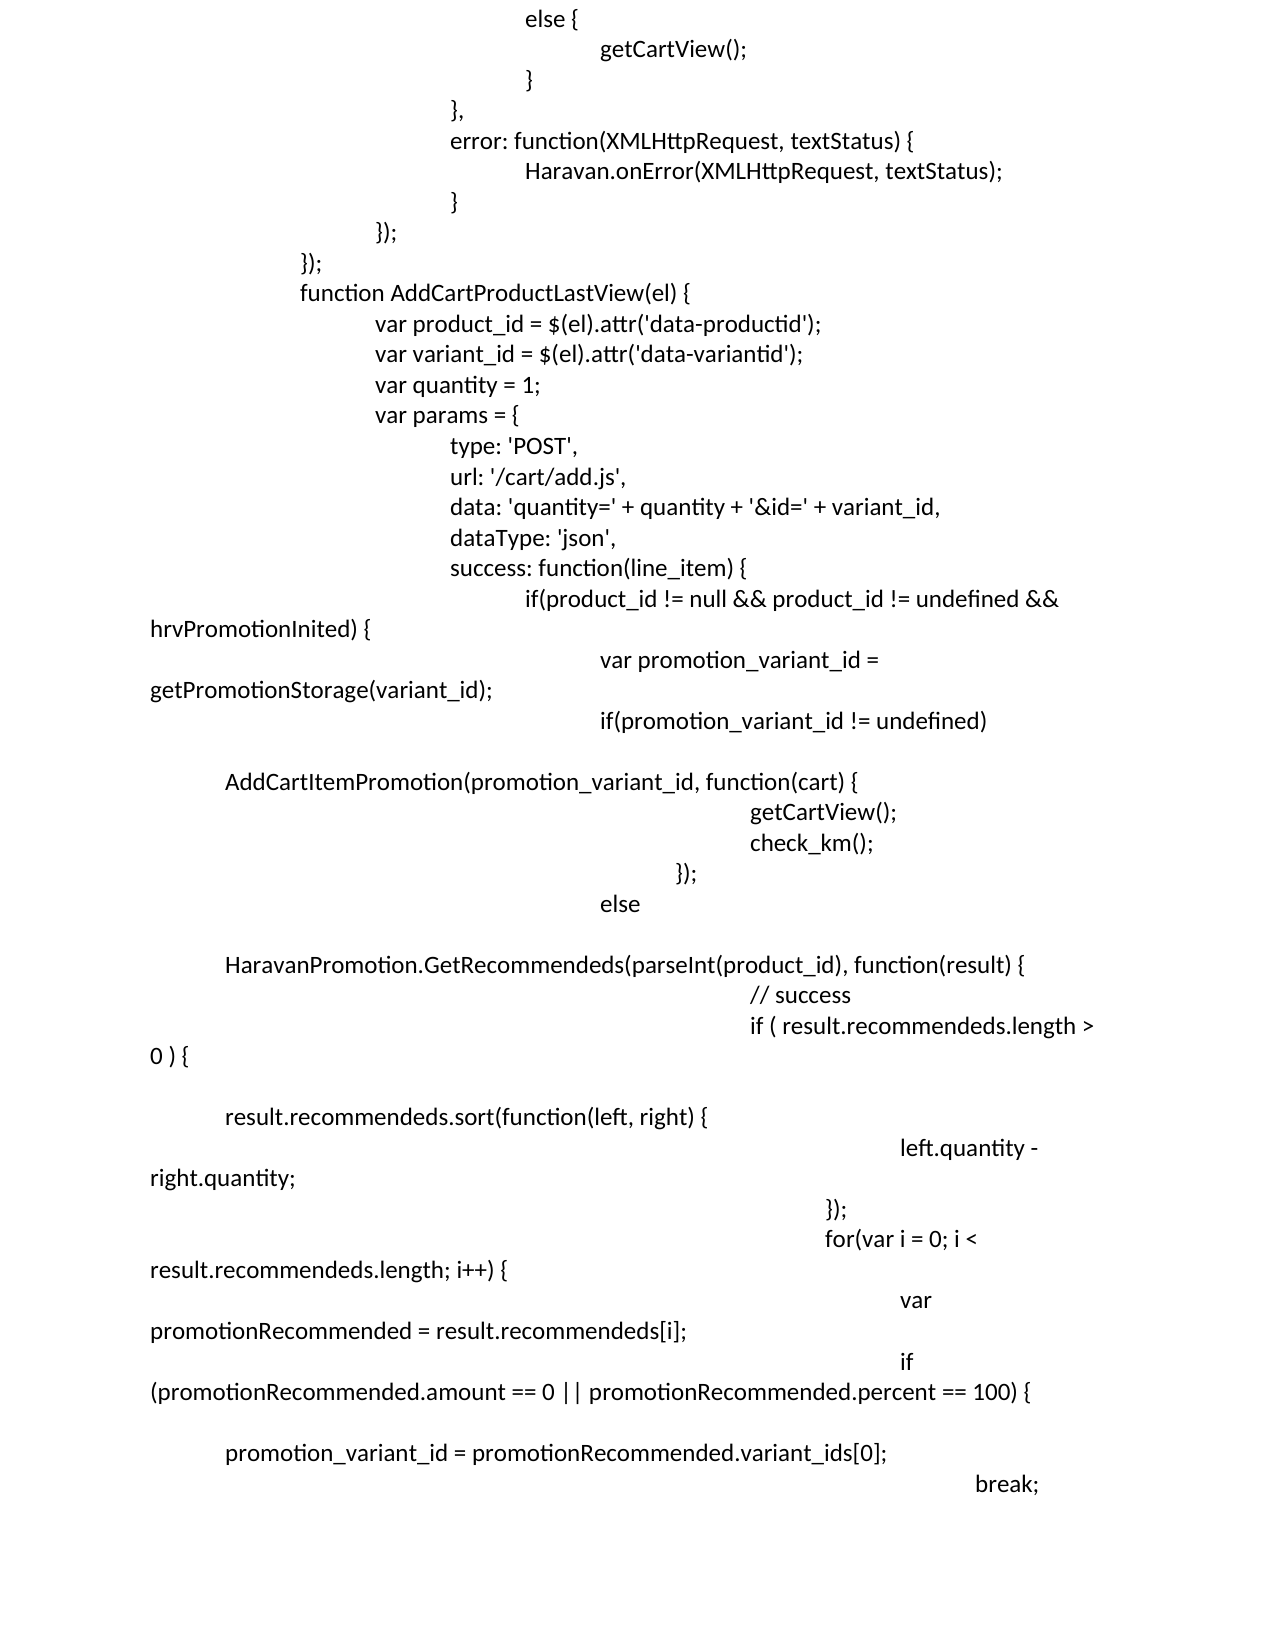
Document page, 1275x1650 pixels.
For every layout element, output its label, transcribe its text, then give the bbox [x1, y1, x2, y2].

text } [150, 64, 1125, 94]
text }); [150, 247, 1125, 277]
text AddCartItemPromotion(promotion_variant_id, function(cart) { [150, 735, 1125, 796]
text HaravanPromotion.GetRecommendeds(parseInt(product_id), function(result) { [150, 918, 1125, 979]
text function AddCartProductLastView(el) { [150, 277, 1125, 308]
text }); [150, 1193, 1125, 1224]
text error: function(XMLHttpRequest, textStatus) { [150, 125, 1125, 155]
text }); [150, 216, 1125, 247]
text check_km(); [150, 827, 1125, 857]
text left.quantity - right.quantity; [150, 1132, 1125, 1193]
text result.recommendeds.sort(function(left, right) { [150, 1071, 1125, 1132]
text var variant_id = $(el).attr('data-variantid'); [150, 338, 1125, 369]
text else [150, 888, 1125, 918]
text } [150, 186, 1125, 216]
text type: 'POST', [150, 430, 1125, 461]
text else { [150, 3, 1125, 33]
text getCartView(); [150, 796, 1125, 827]
text var product_id = $(el).attr('data-productid'); [150, 308, 1125, 338]
text }, [150, 94, 1125, 125]
text var params = { [150, 399, 1125, 430]
text var quantity = 1; [150, 369, 1125, 399]
text }); [150, 857, 1125, 888]
text if(product_id != null && product_id != undefined && hrvPromotionInited) { [150, 583, 1125, 644]
text if(promotion_variant_id != undefined) [150, 705, 1125, 735]
text if ( result.recommendeds.length > 0 ) { [150, 1010, 1125, 1071]
text Haravan.onError(XMLHttpRequest, textStatus); [150, 155, 1125, 186]
text break; [150, 1468, 1125, 1498]
text url: '/cart/add.js', [150, 461, 1125, 491]
text dataType: 'json', [150, 522, 1125, 552]
text promotion_variant_id = promotionRecommended.variant_ids[0]; [150, 1407, 1125, 1468]
text for(var i = 0; i < result.recommendeds.length; i++) { [150, 1224, 1125, 1285]
text success: function(line_item) { [150, 552, 1125, 583]
text if (promotionRecommended.amount == 0 || promotionRecommended.percent == 100) { [150, 1346, 1125, 1407]
text var promotionRecommended = result.recommendeds[i]; [150, 1285, 1125, 1346]
text getCartView(); [150, 33, 1125, 64]
text // success [150, 979, 1125, 1010]
text var promotion_variant_id = getPromotionStorage(variant_id); [150, 644, 1125, 705]
text data: 'quantity=' + quantity + '&id=' + variant_id, [150, 491, 1125, 522]
